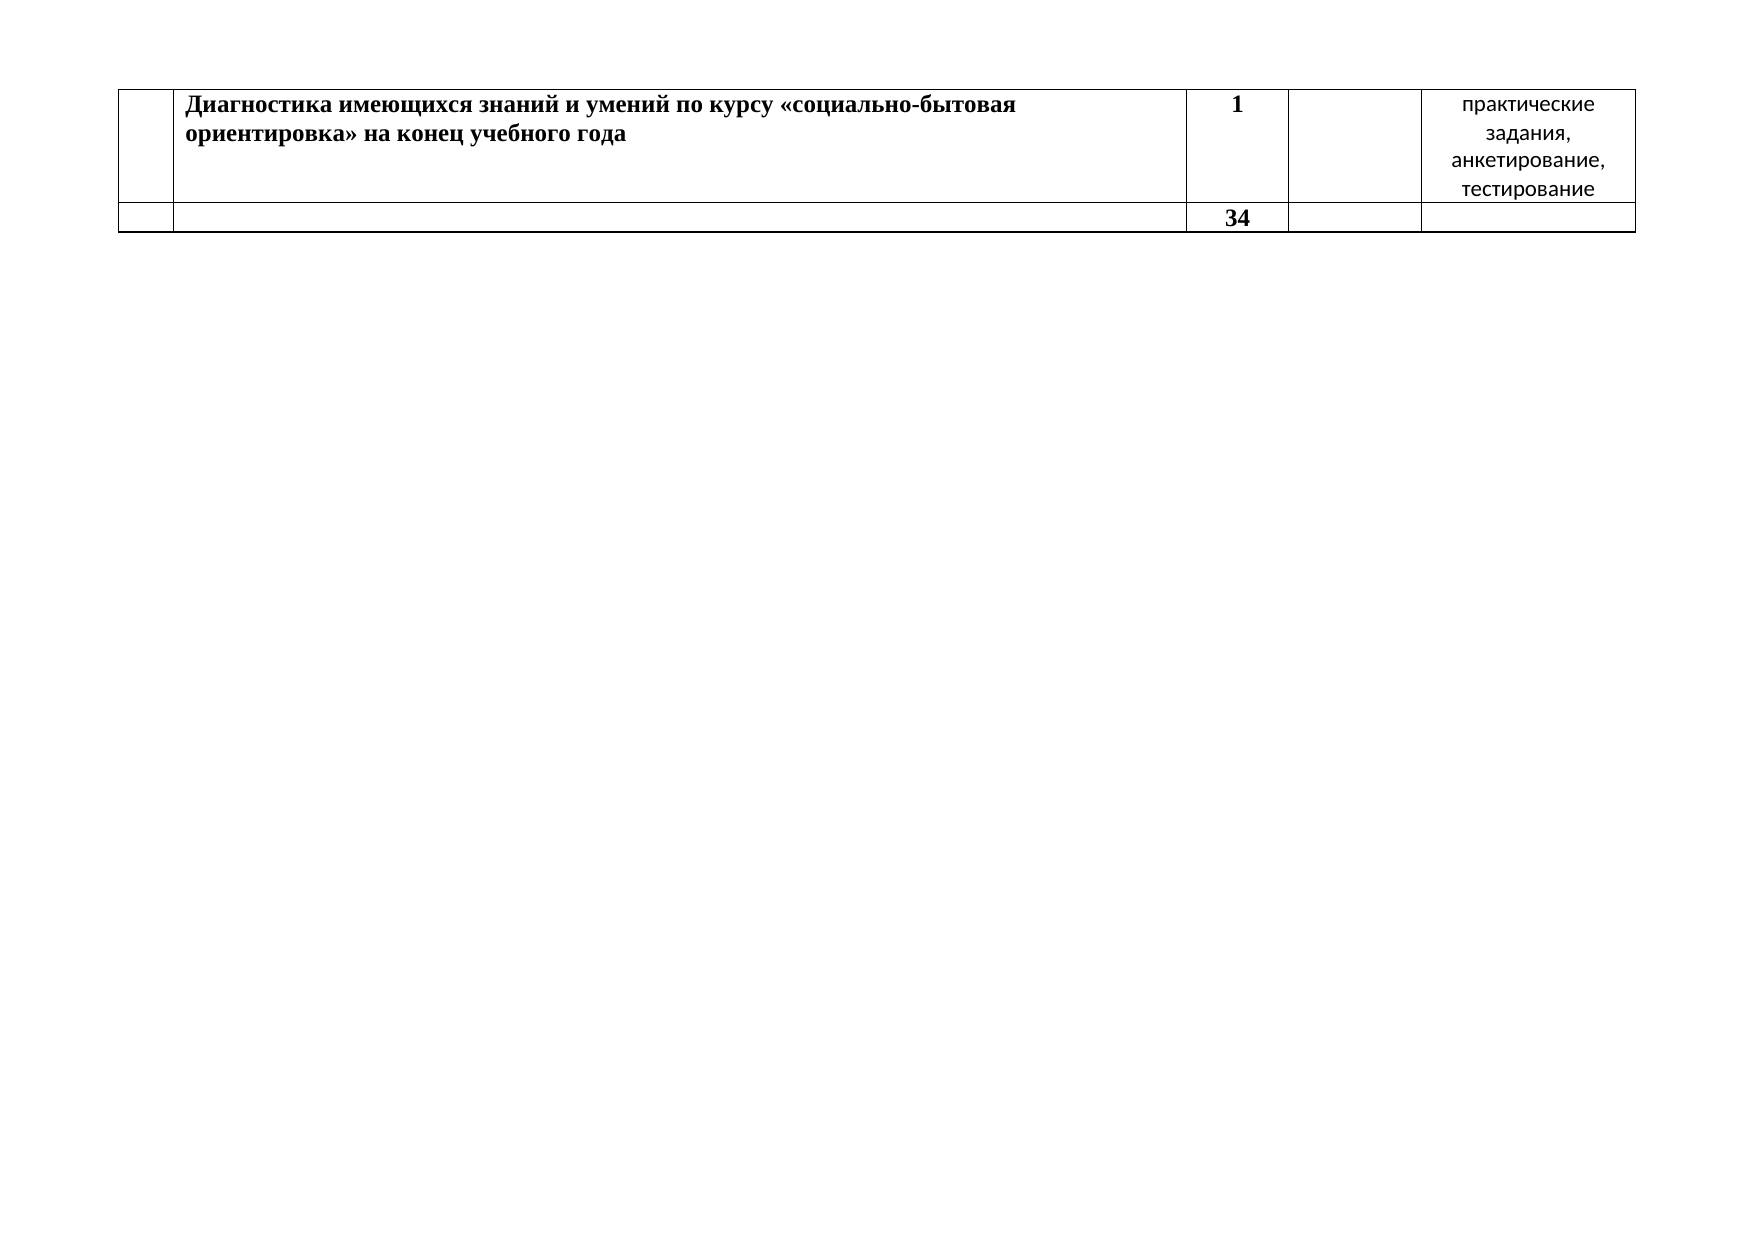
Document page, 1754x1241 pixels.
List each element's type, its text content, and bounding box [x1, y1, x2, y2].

table_cell [174, 203, 1186, 231]
table_cell практические задания, анкетирование, тестирование [1422, 90, 1635, 202]
table_cell 1 [1187, 90, 1288, 202]
table_cell [119, 90, 173, 202]
table_cell [1422, 203, 1635, 231]
table_cell [1289, 90, 1421, 202]
table_cell 34 [1187, 203, 1288, 231]
table_cell Диагностика имеющихся знаний и умений по курсу «социально-бытовая ориентировка» на конец учебного года [174, 90, 1186, 202]
table_cell [1289, 203, 1421, 231]
table_cell [119, 203, 173, 231]
